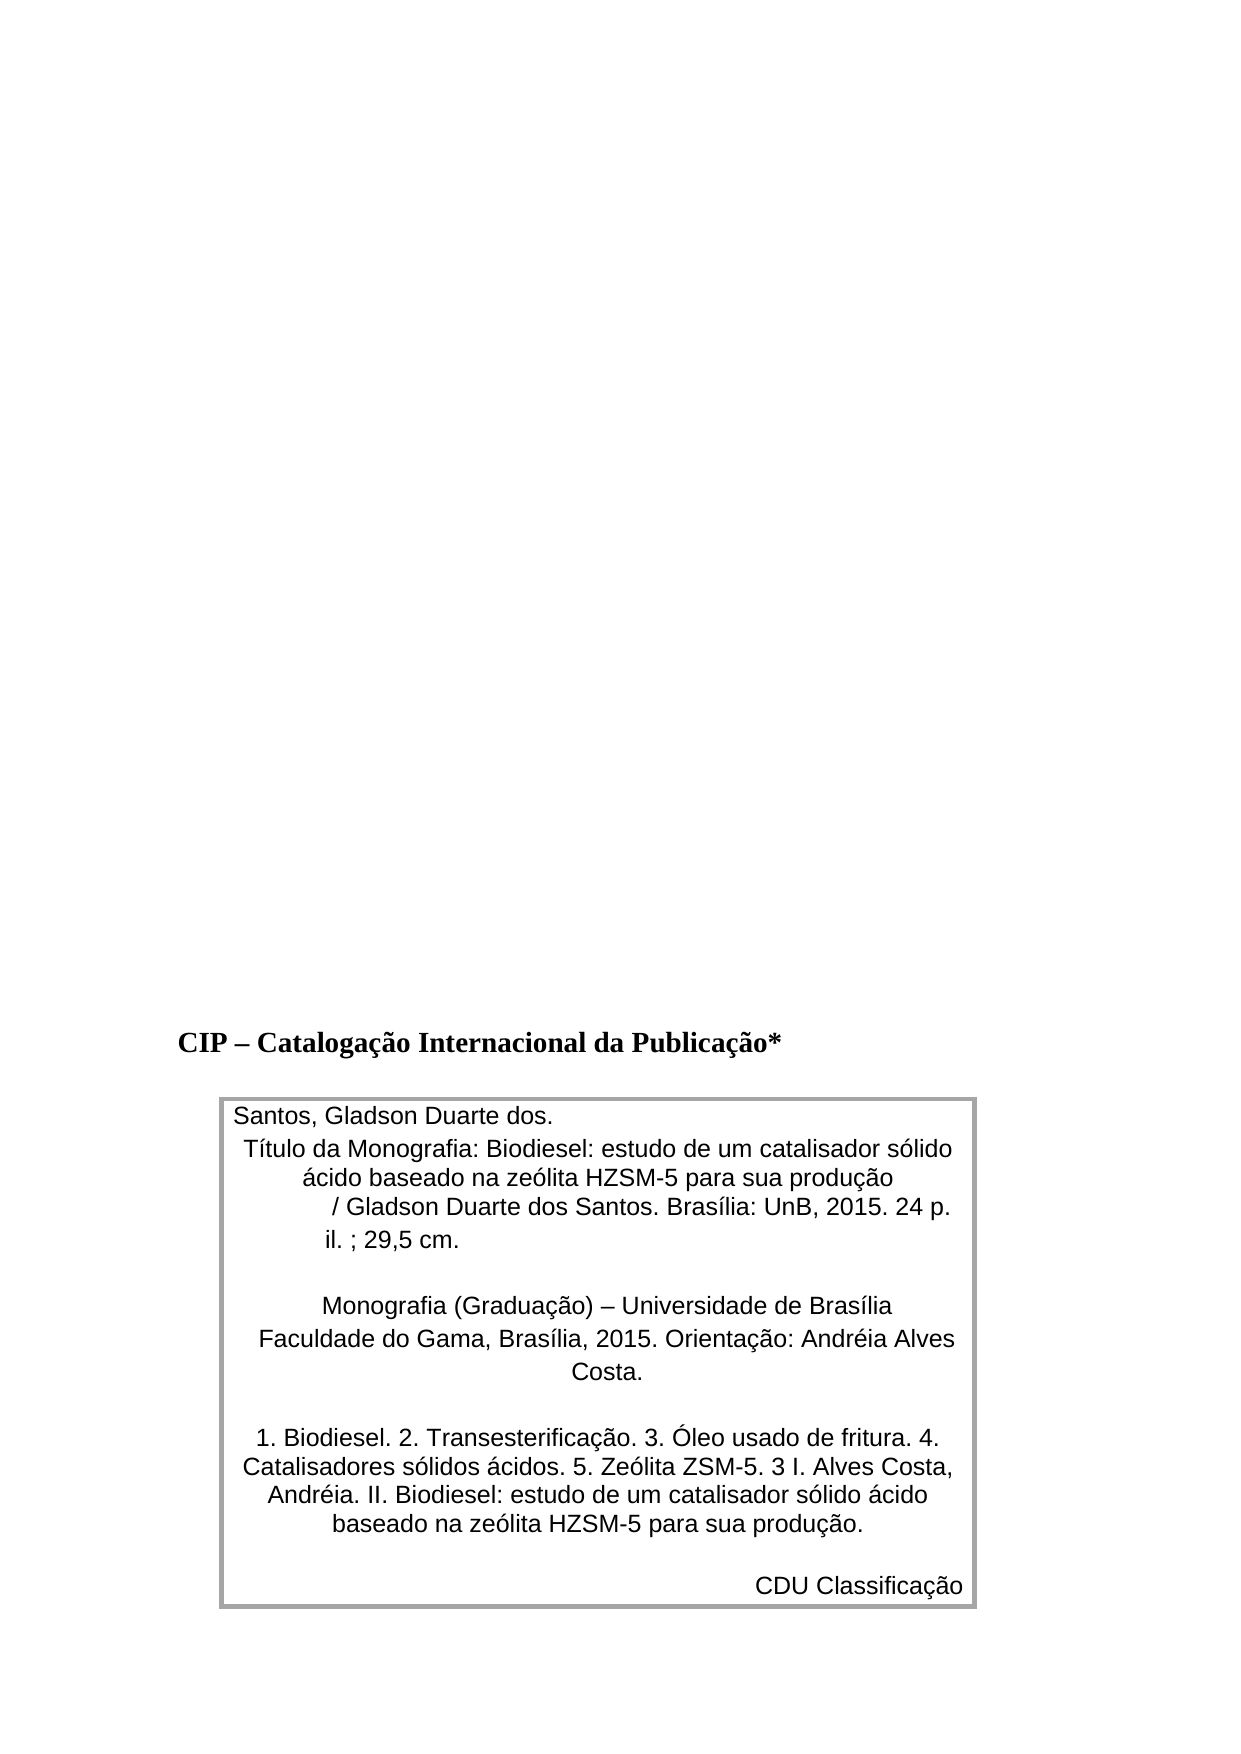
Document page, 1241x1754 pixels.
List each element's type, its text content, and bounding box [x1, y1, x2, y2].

text CIP – Catalogação Internacional da Publicação* [177, 1025, 1122, 1059]
table_header Santos, Gladson Duarte dos. Título da Monografia: Biodiesel: estudo de um catalisador sólido ácido baseado na zeólita HZSM-5 para sua produção / Gladson Duarte dos Santos. Brasília: UnB, 2015. 24 p. il. ; 29,5 cm. Monografia (Graduação) – Universidade de Brasília Faculdade do Gama, Brasília, 2015. Orientação: Andréia Alves Costa. 1. Biodiesel. 2. Transesterificação. 3. Óleo usado de fritura. 4. Catalisadores sólidos ácidos. 5. Zeólita ZSM-5. 3 I. Alves Costa, Andréia. II. Biodiesel: estudo de um catalisador sólido ácido baseado na zeólita HZSM-5 para sua produção. CDU Classificação [224, 1101, 972, 1604]
